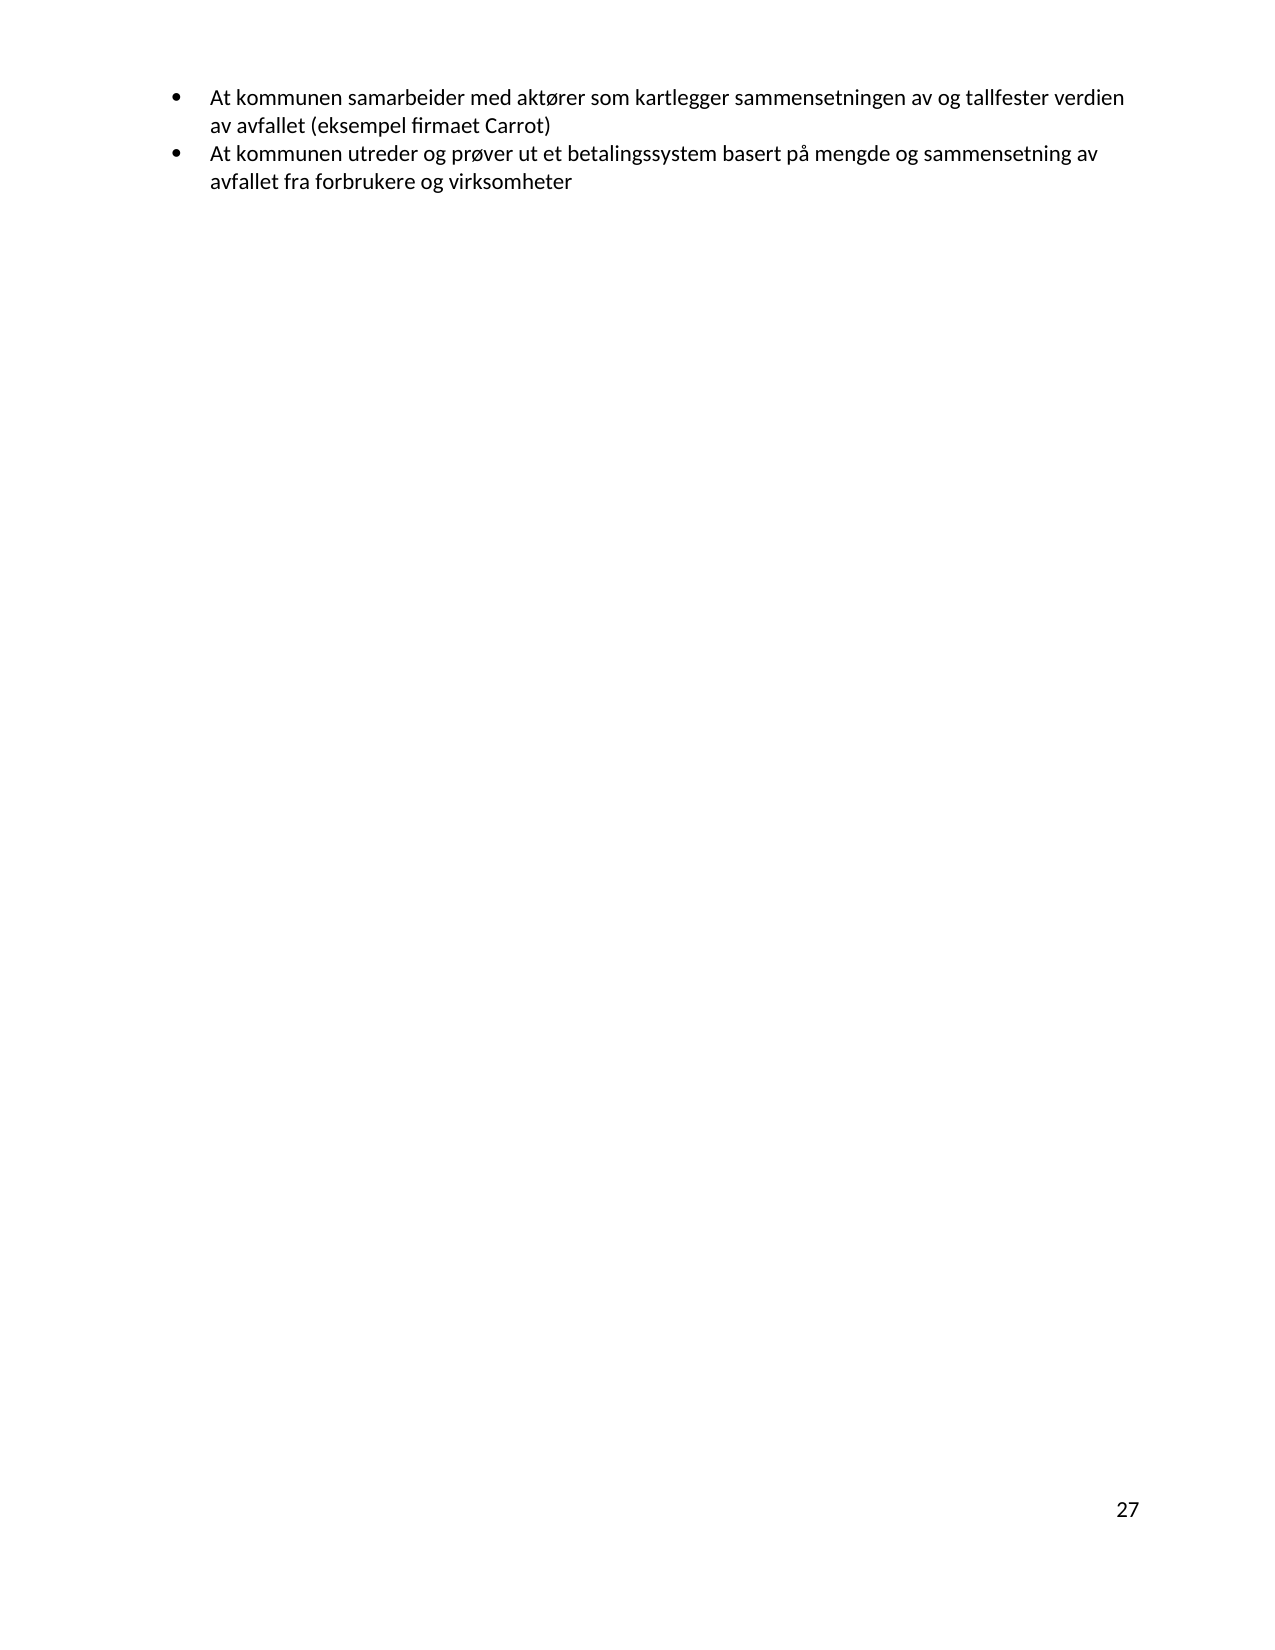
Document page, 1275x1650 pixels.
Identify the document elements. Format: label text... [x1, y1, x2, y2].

list At kommunen utreder og prøver ut et betalingssystem basert på mengde og sammensetning av avfallet fra forbrukere og virksomheter [172, 139, 1139, 195]
list At kommunen samarbeider med aktører som kartlegger sammensetningen av og tallfester verdien av avfallet (eksempel firmaet Carrot) [172, 83, 1139, 139]
